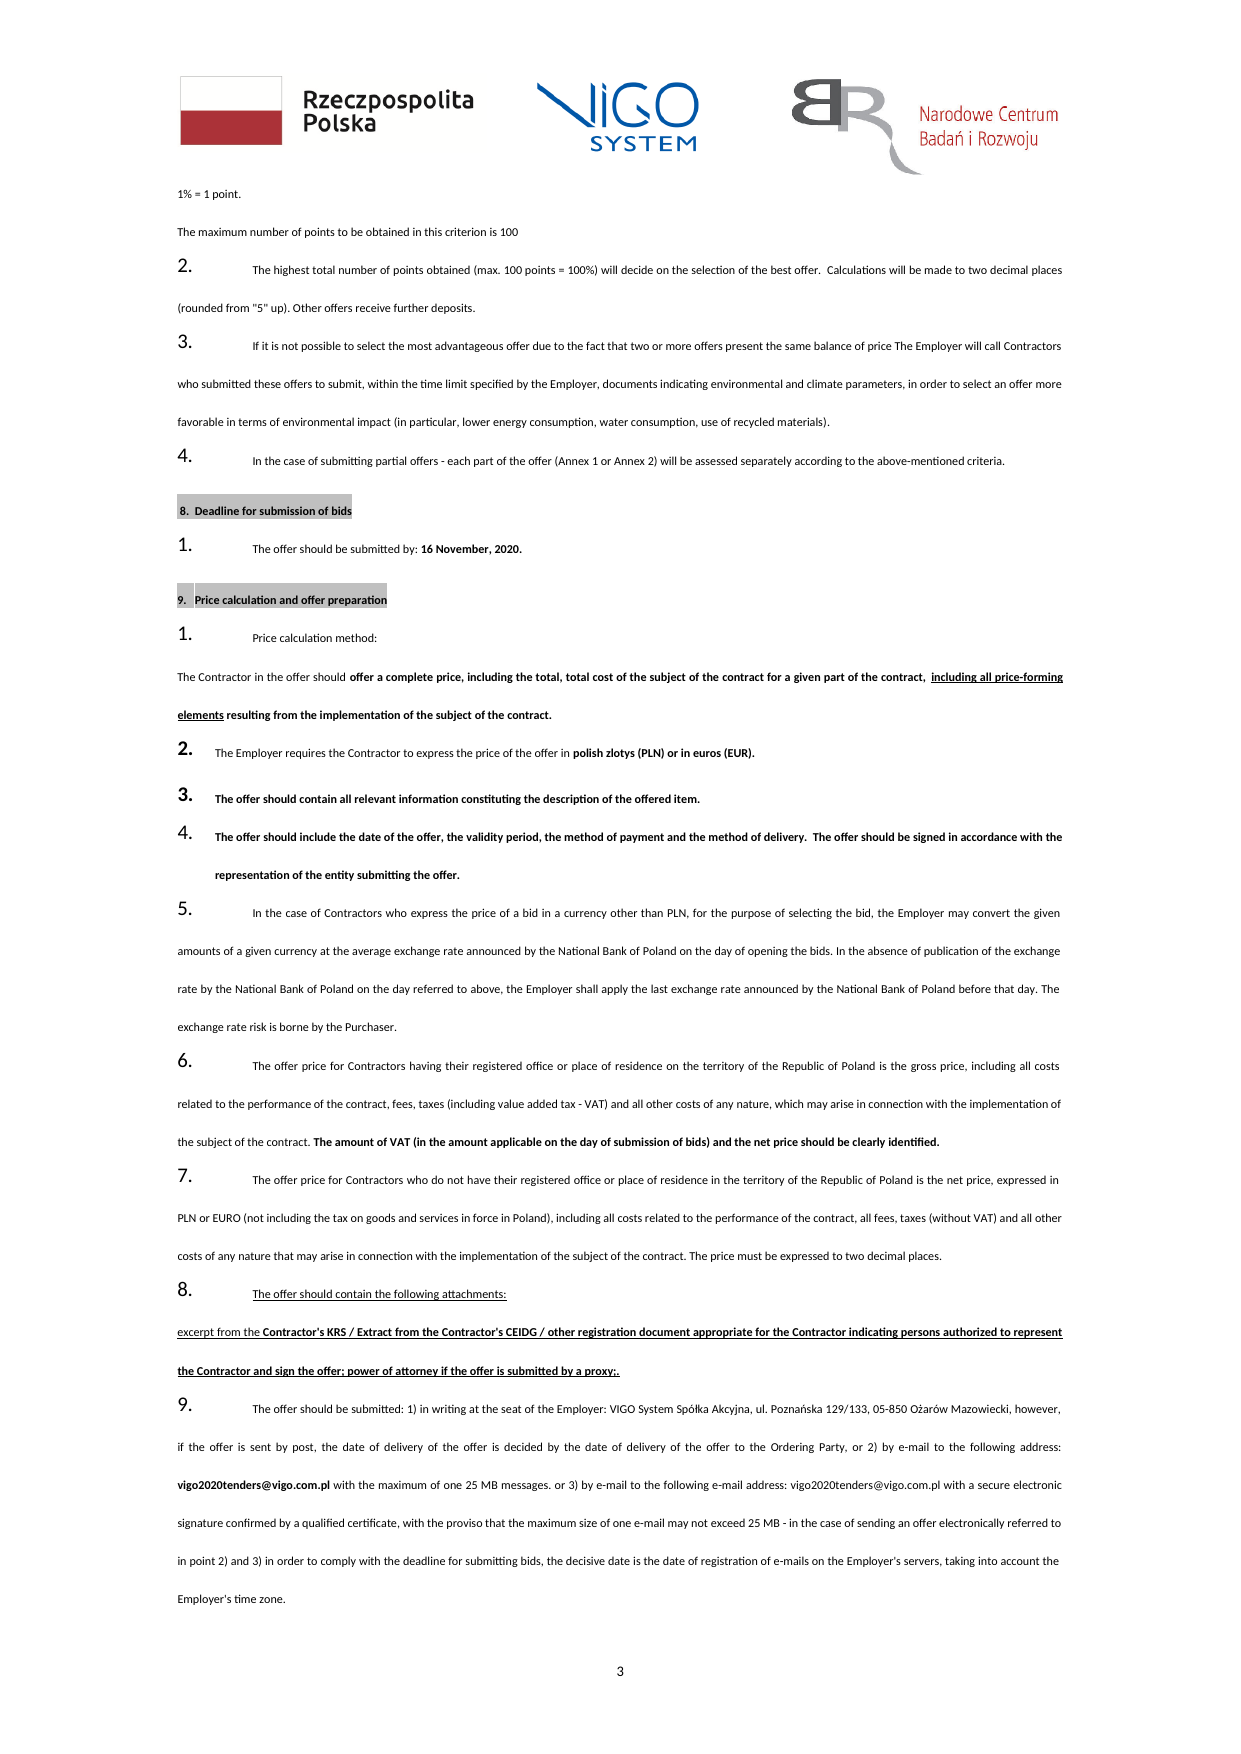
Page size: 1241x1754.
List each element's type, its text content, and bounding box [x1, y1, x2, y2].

text The Contractor in the offer should offer a complete price, including the total, total cost of the subject of the contract for a given part of the contract, including all price-forming elements resulting from the implementation of the subject of the contract. [177, 659, 1063, 722]
text excerpt from the Contractor's KRS / Extract from the Contractor's CEIDG / other registration document appropriate for the Contractor indicating persons authorized to represent the Contractor and sign the offer; power of attorney if the offer is submitted by a proxy;. [177, 1339, 1063, 1378]
list In the case of Contractors who express the price of a bid in a currency other than PLN, for the purpose of selecting the bid, the Employer may convert the given amounts of a given currency at the average exchange rate announced by the National Bank of Poland on the day of opening the bids. In the absence of publication of the exchange rate by the National Bank of Poland on the day referred to above, the Employer shall apply the last exchange rate announced by the National Bank of Poland before that day. The exchange rate risk is borne by the Purchaser. [177, 895, 1063, 1035]
list In the case of submitting partial offers - each part of the offer (Annex 1 or Annex 2) will be assessed separately according to the above-mentioned criteria. [177, 443, 1063, 468]
list The offer should include the date of the offer, the validity period, the method of payment and the method of delivery. The offer should be signed in accordance with the representation of the entity submitting the offer. [177, 819, 1063, 882]
list The offer should contain all relevant information constituting the description of the offered item. [177, 781, 1063, 806]
list The offer price for Contractors who do not have their registered office or place of residence in the territory of the Republic of Poland is the net price, expressed in PLN or EURO (not including the tax on goods and services in force in Poland), including all costs related to the performance of the contract, all fees, taxes (without VAT) and all other costs of any nature that may arise in connection with the implementation of the subject of the contract. The price must be expressed to two decimal places. [177, 1162, 1063, 1264]
text 1% = 1 point. [177, 176, 1063, 201]
list Price calculation method: [177, 621, 1063, 646]
list The offer price for Contractors having their registered office or place of residence on the territory of the Republic of Poland is the gross price, including all costs related to the performance of the contract, fees, taxes (including value added tax - VAT) and all other costs of any nature, which may arise in connection with the implementation of the subject of the contract. The amount of VAT (in the amount applicable on the day of submission of bids) and the net price should be clearly identified. [177, 1048, 1063, 1149]
text 8. Deadline for submission of bids [177, 493, 1063, 519]
list If it is not possible to select the most advantageous offer due to the fact that two or more offers present the same balance of price The Employer will call Contractors who submitted these offers to submit, within the time limit specified by the Employer, documents indicating environmental and climate parameters, in order to select an offer more favorable in terms of environmental impact (in particular, lower energy consumption, water consumption, use of recycled materials). [177, 328, 1063, 430]
list The highest total number of points obtained (max. 100 points = 100%) will decide on the selection of the best offer. Calculations will be made to two decimal places (rounded from "5" up). Other offers receive further deposits. [177, 252, 1063, 316]
list The offer should be submitted by: 16 November, 2020. [177, 532, 1063, 557]
text 9. Price calculation and offer preparation [177, 582, 1063, 608]
text excerpt from the Contractor's KRS / Extract from the Contractor's CEIDG / other registration document appropriate for the Contractor indicating persons authorized to represent the Contractor and sign the offer; power of attorney if the offer is submitted by a proxy;. [177, 1314, 1063, 1338]
list The Employer requires the Contractor to express the price of the offer in polish zlotys (PLN) or in euros (EUR). [177, 735, 1063, 766]
list The offer should be submitted: 1) in writing at the seat of the Employer: VIGO System Spółka Akcyjna, ul. Poznańska 129/133, 05-850 Ożarów Mazowiecki, however, if the offer is sent by post, the date of delivery of the offer is decided by the date of delivery of the offer to the Ordering Party, or 2) by e-mail to the following address: vigo2020tenders@vigo.com.pl with the maximum of one 25 MB messages. or 3) by e-mail to the following e-mail address: vigo2020tenders@vigo.com.pl with a secure electronic signature confirmed by a qualified certificate, with the proviso that the maximum size of one e-mail may not exceed 25 MB - in the case of sending an offer electronically referred to in point 2) and 3) in order to comply with the deadline for submitting bids, the decisive date is the date of registration of e-mails on the Employer's servers, taking into account the Employer's time zone. [177, 1391, 1063, 1607]
list The offer should contain the following attachments: [177, 1276, 1063, 1302]
text The maximum number of points to be obtained in this criterion is 100 [177, 214, 1063, 239]
picture [177, 73, 1063, 176]
